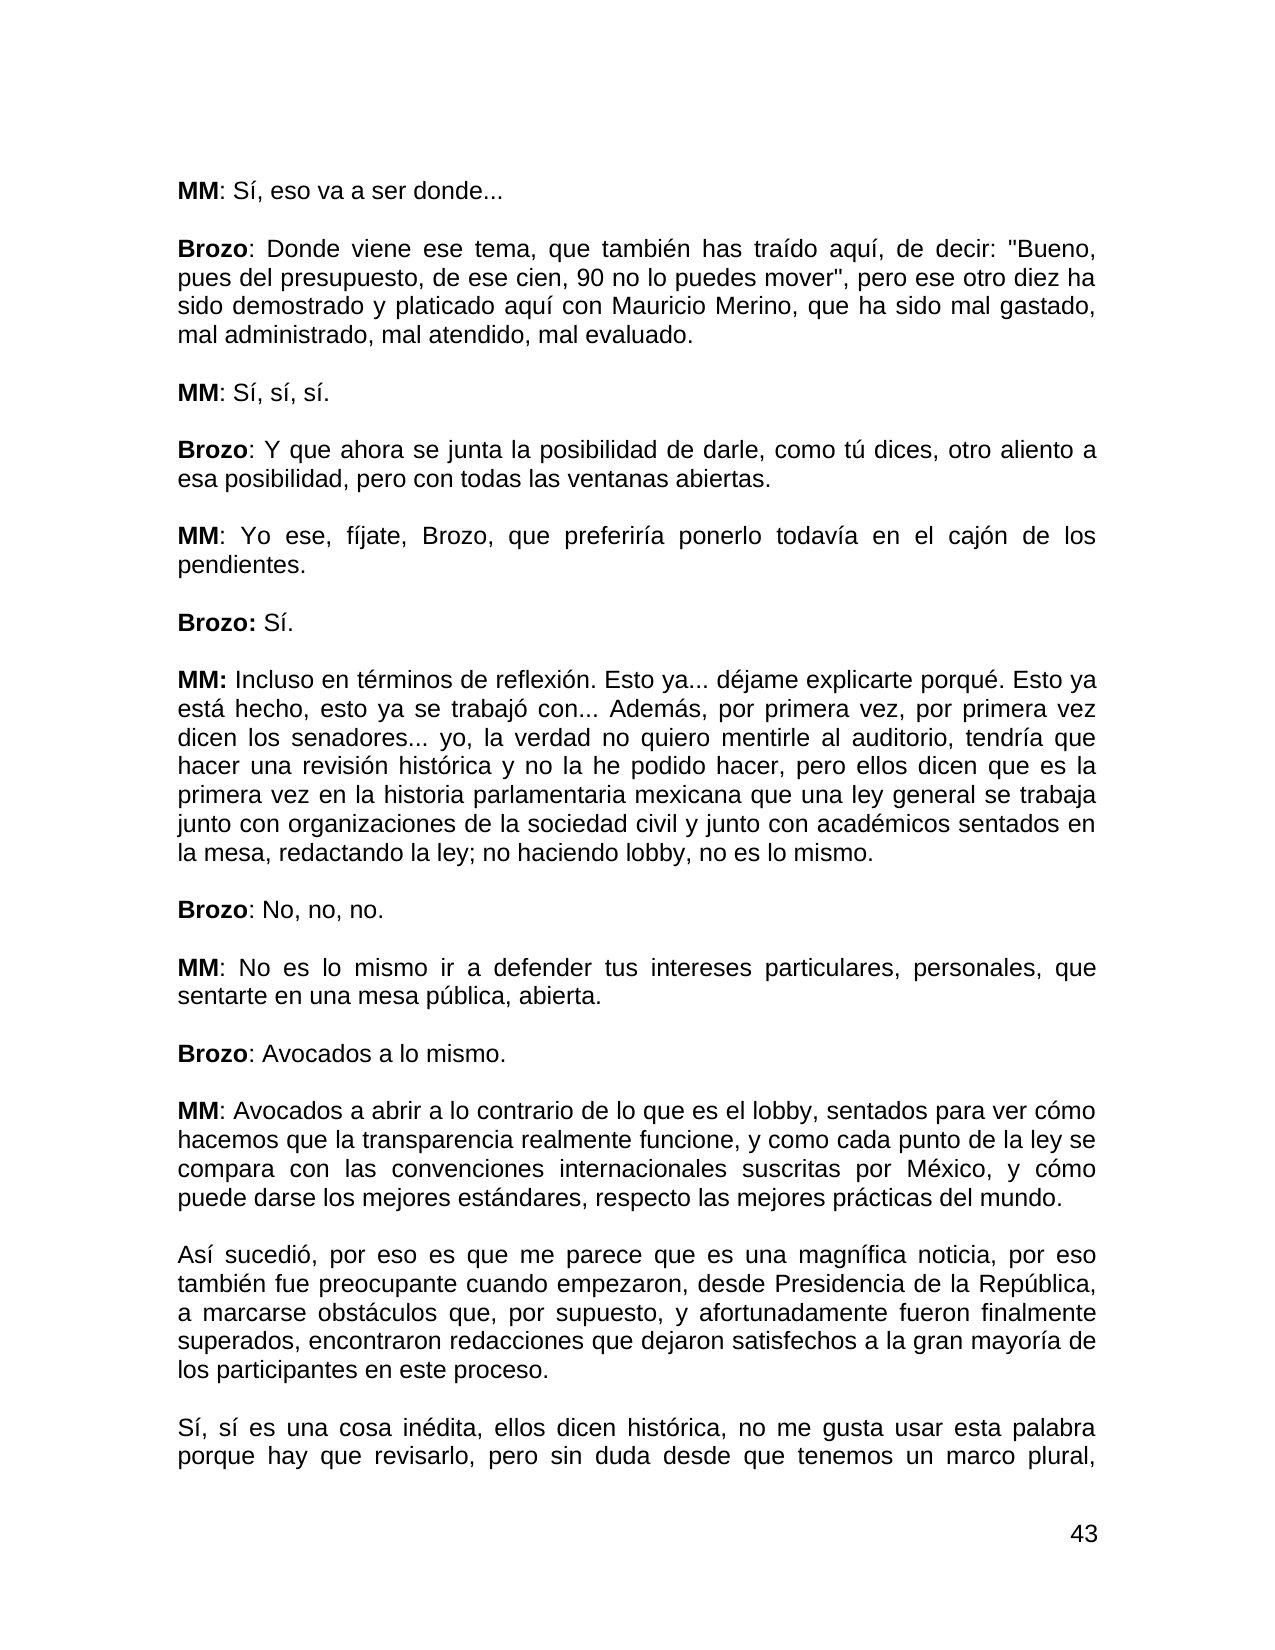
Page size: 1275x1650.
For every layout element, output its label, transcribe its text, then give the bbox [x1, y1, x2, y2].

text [177, 1413, 1098, 1470]
text Brozo: Avocados a lo mismo. [177, 1039, 1098, 1068]
text MM: Incluso en términos de reflexión. Esto ya... déjame explicarte porqué. Esto ya está hecho, esto ya se trabajó con... Además, por primera vez, por primera vez dicen los senadores... yo, la verdad no quiero mentirle al auditorio, tendría que hacer una revisión histórica y no la he podido hacer, pero ellos dicen que es la primera vez en la historia parlamentaria mexicana que una ley general se trabaja junto con organizaciones de la sociedad civil y junto con académicos sentados en la mesa, redactando la ley; no haciendo lobby, no es lo mismo. [177, 665, 1098, 866]
text MM: Yo ese, fíjate, Brozo, que preferiría ponerlo todavía en el cajón de los pendientes. [177, 521, 1098, 579]
text MM: No es lo mismo ir a defender tus intereses particulares, personales, que sentarte en una mesa pública, abierta. [177, 953, 1098, 1010]
text MM: Avocados a abrir a lo contrario de lo que es el lobby, sentados para ver cómo hacemos que la transparencia realmente funcione, y como cada punto de la ley se compara con las convenciones internacionales suscritas por México, y cómo puede darse los mejores estándares, respecto las mejores prácticas del mundo. [177, 1096, 1098, 1211]
text Brozo: Sí. [177, 608, 1098, 636]
text MM: Sí, sí, sí. [177, 378, 1098, 406]
text Brozo: No, no, no. [177, 895, 1098, 924]
text Brozo: Donde viene ese tema, que también has traído aquí, de decir: "Bueno, pues del presupuesto, de ese cien, 90 no lo puedes mover", pero ese otro diez ha sido demostrado y platicado aquí con Mauricio Merino, que ha sido mal gastado, mal administrado, mal atendido, mal evaluado. [177, 234, 1098, 349]
text Así sucedió, por eso es que me parece que es una magnífica noticia, por eso también fue preocupante cuando empezaron, desde Presidencia de la República, a marcarse obstáculos que, por supuesto, y afortunadamente fueron finalmente superados, encontraron redacciones que dejaron satisfechos a la gran mayoría de los participantes en este proceso. [177, 1240, 1098, 1384]
text MM: Sí, eso va a ser donde... [177, 176, 1098, 205]
text Brozo: Y que ahora se junta la posibilidad de darle, como tú dices, otro aliento a esa posibilidad, pero con todas las ventanas abiertas. [177, 435, 1098, 493]
